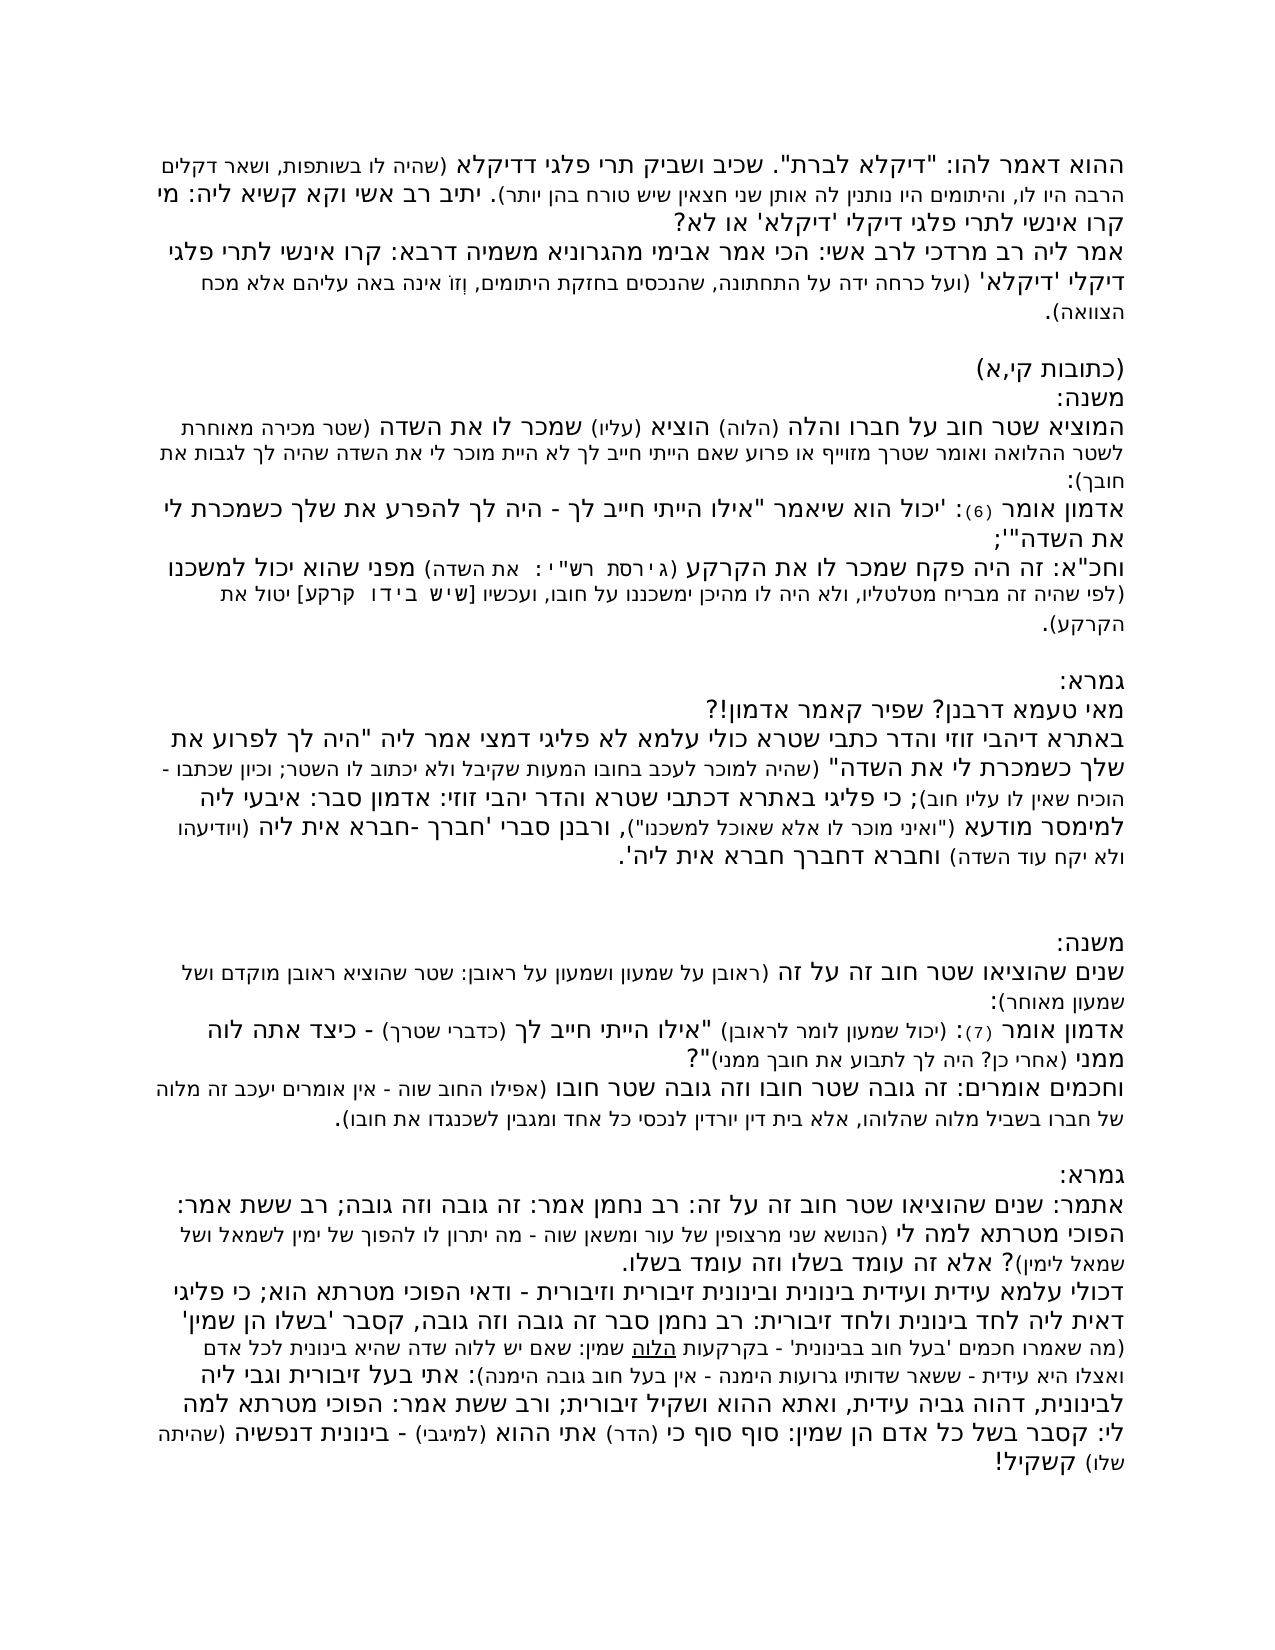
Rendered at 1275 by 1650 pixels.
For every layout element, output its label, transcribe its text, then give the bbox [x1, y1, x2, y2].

text מאי טעמא דרבנן? שפיר קאמר אדמון!? [150, 695, 1125, 724]
text (כתובות קי,א) [150, 354, 1125, 383]
text דכולי עלמא עידית ועידית בינונית ובינונית זיבורית וזיבורית - ודאי הפוכי מטרתא הוא; כי פליגי דאית ליה לחד בינונית ולחד זיבורית: רב נחמן סבר זה גובה וזה גובה, קסבר 'בשלו הן שמין' (מה שאמרו חכמים 'בעל חוב בבינונית' - בקרקעות הלוה שמין: שאם יש ללוה שדה שהיא בינונית לכל אדם ואצלו היא עידית - ששאר שדותיו גרועות הימנה - אין בעל חוב גובה הימנה): אתי בעל זיבורית וגבי ליה לבינונית, דהוה גביה עידית, ואתא ההוא ושקיל זיבורית; ורב ששת אמר: הפוכי מטרתא למה לי: קסבר בשל כל אדם הן שמין: סוף סוף כי (הדר) אתי ההוא (למיגבי) - בינונית דנפשיה (שהיתה שלו) קשקיל! [150, 1277, 1125, 1477]
text המוציא שטר חוב על חברו והלה (הלוה) הוציא (עליו) שמכר לו את השדה (שטר מכירה מאוחרת לשטר ההלואה ואומר שטרך מזוייף או פרוע שאם הייתי חייב לך לא היית מוכר לי את השדה שהיה לך לגבות את חובך): [150, 412, 1125, 495]
text אמר ליה רב מרדכי לרב אשי: הכי אמר אבימי מהגרוניא משמיה דרבא: קרו אינשי לתרי פלגי דיקלי 'דיקלא' (ועל כרחה ידה על התחתונה, שהנכסים בחזקת היתומים, וְזוֹ אינה באה עליהם אלא מכח הצוואה). [150, 237, 1125, 325]
text משנה: [150, 928, 1125, 957]
text גמרא: [150, 666, 1125, 695]
text אדמון אומר (7): (יכול שמעון לומר לראובן) "אילו הייתי חייב לך (כדברי שטרך) - כיצד אתה לוה ממני (אחרי כן? היה לך לתבוע את חובך ממני)"? [150, 1015, 1125, 1073]
text וחכ"א: זה היה פקח שמכר לו את הקרקע (גירסת רש"י: את השדה) מפני שהוא יכול למשכנו (לפי שהיה זה מבריח מטלטליו, ולא היה לו מהיכן ימשכננו על חובו, ועכשיו [שיש בידו קרקע] יטול את הקרקע). [150, 553, 1125, 637]
text אתמר: שנים שהוציאו שטר חוב זה על זה: רב נחמן אמר: זה גובה וזה גובה; רב ששת אמר: הפוכי מטרתא למה לי (הנושא שני מרצופין של עור ומשאן שוה - מה יתרון לו להפוך של ימין לשמאל ושל שמאל לימין)? אלא זה עומד בשלו וזה עומד בשלו. [150, 1190, 1125, 1277]
text וחכמים אומרים: זה גובה שטר חובו וזה גובה שטר חובו (אפילו החוב שוה - אין אומרים יעכב זה מלוה של חברו בשביל מלוה שהלוהו, אלא בית דין יורדין לנכסי כל אחד ומגבין לשכנגדו את חובו). [150, 1073, 1125, 1132]
text שנים שהוציאו שטר חוב זה על זה (ראובן על שמעון ושמעון על ראובן: שטר שהוציא ראובן מוקדם ושל שמעון מאוחר): [150, 957, 1125, 1015]
text משנה: [150, 383, 1125, 412]
text אדמון אומר (6): 'יכול הוא שיאמר "אילו הייתי חייב לך - היה לך להפרע את שלך כשמכרת לי את השדה"'; [150, 495, 1125, 553]
text באתרא דיהבי זוזי והדר כתבי שטרא כולי עלמא לא פליגי דמצי אמר ליה "היה לך לפרוע את שלך כשמכרת לי את השדה" (שהיה למוכר לעכב בחובו המעות שקיבל ולא יכתוב לו השטר; וכיון שכתבו - הוכיח שאין לו עליו חוב); כי פליגי באתרא דכתבי שטרא והדר יהבי זוזי: אדמון סבר: איבעי ליה למימסר מודעא ("ואיני מוכר לו אלא שאוכל למשכנו"), ורבנן סברי 'חברך -חברא אית ליה (ויודיעהו ולא יקח עוד השדה) וחברא דחברך חברא אית ליה'. [150, 724, 1125, 870]
text גמרא: [150, 1161, 1125, 1190]
text ההוא דאמר להו: "דיקלא לברת". שכיב ושביק תרי פלגי דדיקלא (שהיה לו בשותפות, ושאר דקלים הרבה היו לו, והיתומים היו נותנין לה אותן שני חצאין שיש טורח בהן יותר). יתיב רב אשי וקא קשיא ליה: מי קרו אינשי לתרי פלגי דיקלי 'דיקלא' או לא? [150, 150, 1125, 237]
